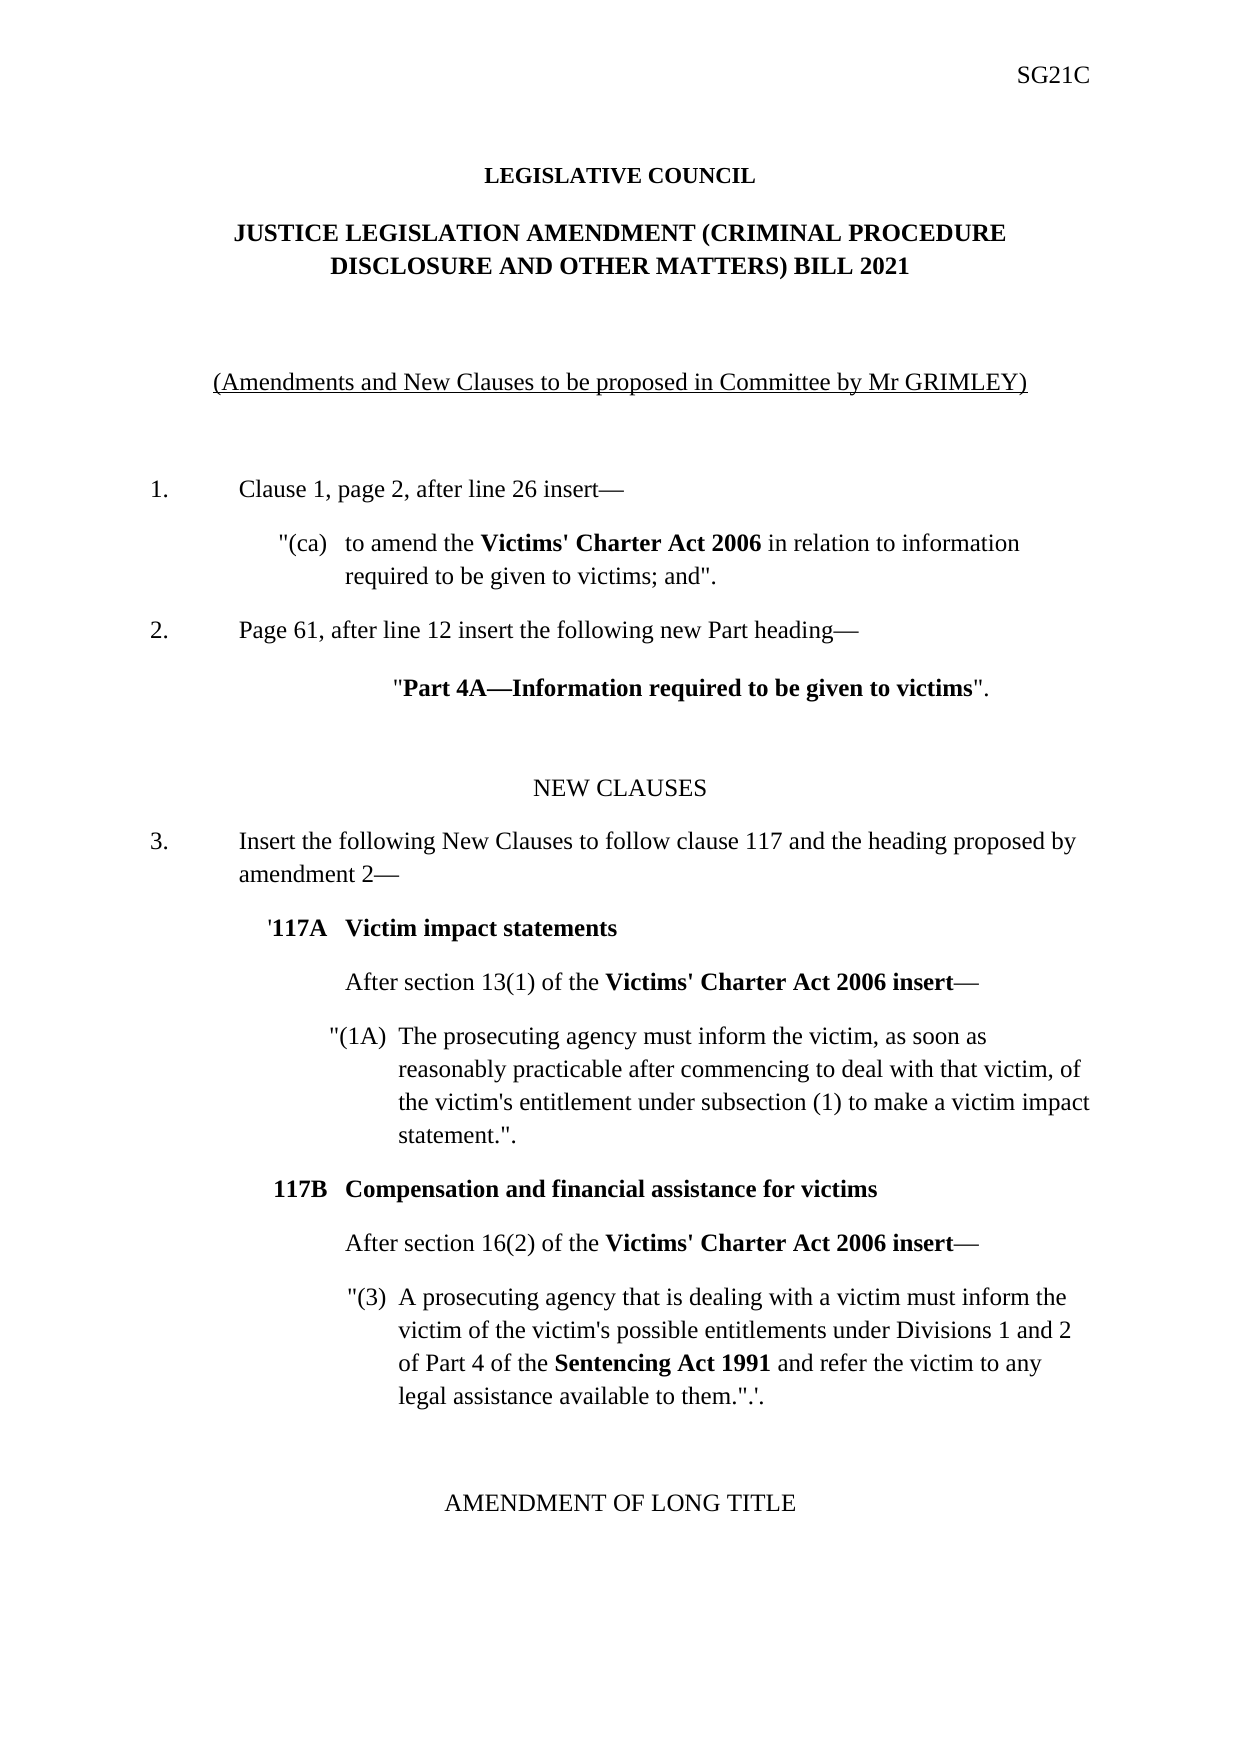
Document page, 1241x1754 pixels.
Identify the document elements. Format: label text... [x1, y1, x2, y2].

subtitle "Part 4A—Information required to be given to victims". [292, 673, 1090, 702]
subtitle "(3) A prosecuting agency that is dealing with a victim must inform the victim of the victim's possible entitlements under Divisions 1 and 2 of Part 4 of the Sentencing Act 1991 and refer the victim to any legal assistance available to them.".'. [150, 1282, 1090, 1409]
subtitle After section 13(1) of the Victims' Charter Act 2006 insert— [345, 967, 1090, 996]
text Legislative Council [0, 162, 1240, 189]
subtitle '117A Victim impact statements [150, 913, 1090, 942]
text JUSTICE LEGISLATION AMENDMENT (CRIMINAL PROCEDURE DISCLOSURE AND OTHER MATTERS) BILL 2021 [150, 218, 1090, 279]
text (Amendments and New Clauses to be proposed in Committee by Mr GRIMLEY) [150, 367, 1090, 396]
list Page 61, after line 12 insert the following new Part heading— [150, 615, 1090, 644]
subtitle 117B Compensation and financial assistance for victims [150, 1174, 1090, 1203]
list Clause 1, page 2, after line 26 insert— [150, 474, 1090, 503]
text NEW CLAUSES [150, 773, 1090, 801]
text AMENDMENT OF LONG TITLE [150, 1488, 1090, 1517]
subtitle "(1A) The prosecuting agency must inform the victim, as soon as reasonably practicable after commencing to deal with that victim, of the victim's entitlement under subsection (1) to make a victim impact statement.". [150, 1021, 1090, 1149]
subtitle "(ca) to amend the Victims' Charter Act 2006 in relation to information required to be given to victims; and". [150, 528, 1090, 590]
list Insert the following New Clauses to follow clause 117 and the heading proposed by amendment 2— [150, 826, 1090, 888]
subtitle After section 16(2) of the Victims' Charter Act 2006 insert— [345, 1228, 1090, 1257]
